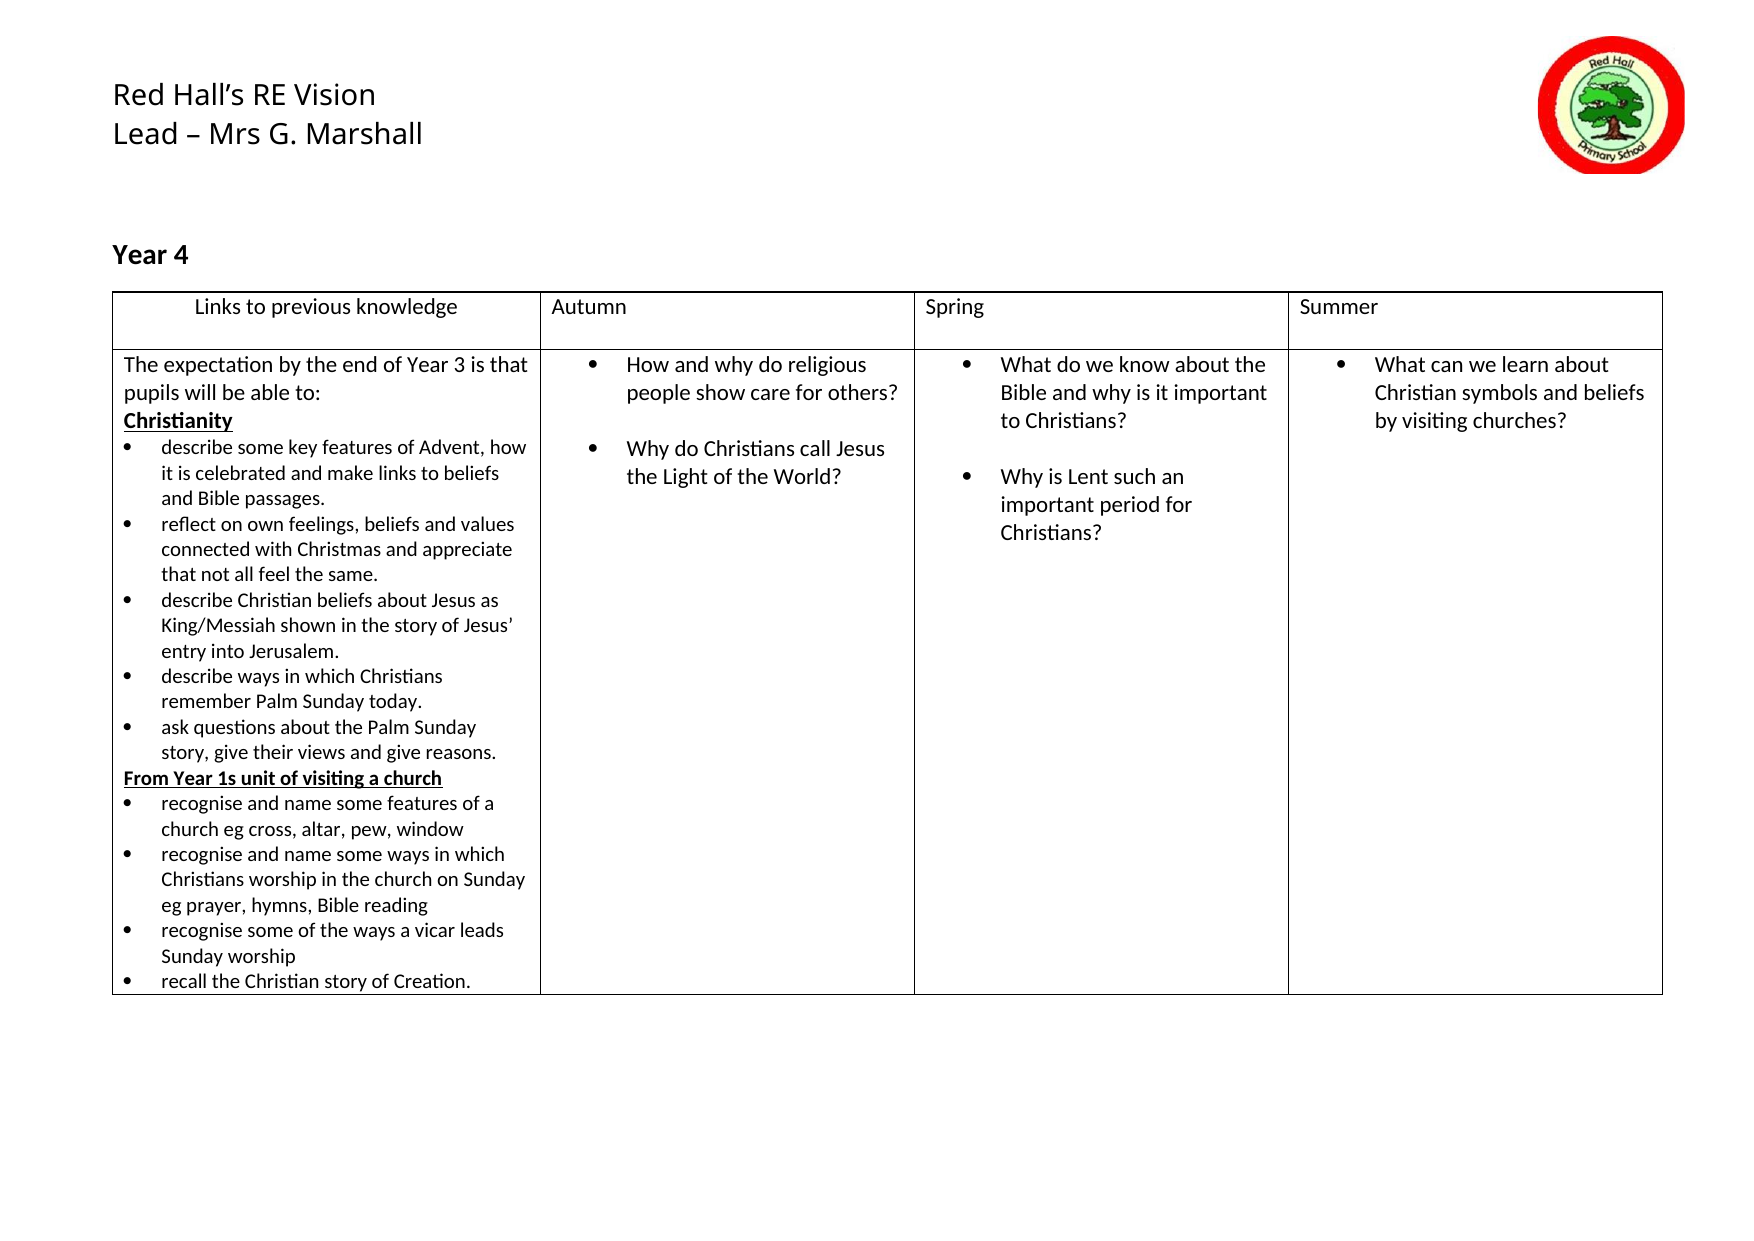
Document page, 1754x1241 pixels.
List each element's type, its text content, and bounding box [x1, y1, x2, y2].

table_header Summer [1289, 293, 1662, 349]
table_header Spring [915, 293, 1288, 349]
table_header Autumn [541, 293, 914, 349]
table_cell How and why do religious people show care for others? Why do Christians call Jesus the Light of the World? [541, 350, 914, 994]
table_cell What can we learn about Christian symbols and beliefs by visiting churches? [1289, 350, 1662, 994]
table_cell The expectation by the end of Year 3 is that pupils will be able to: Christianity describe some key features of Advent, how it is celebrated and make links to beliefs and Bible passages. reflect on own feelings, beliefs and values connected with Christmas and appreciate that not all feel the same. describe Christian beliefs about Jesus as King/Messiah shown in the story of Jesus’ entry into Jerusalem. describe ways in which Christians remember Palm Sunday today. ask questions about the Palm Sunday story, give their views and give reasons. From Year 1s unit of visiting a church recognise and name some features of a church eg cross, altar, pew, window recognise and name some ways in which Christians worship in the church on Sunday eg prayer, hymns, Bible reading recognise some of the ways a vicar leads Sunday worship recall the Christian story of Creation. [113, 350, 540, 994]
table_header Links to previous knowledge [113, 293, 540, 349]
picture [1537, 36, 1685, 174]
text Year 4 [112, 236, 1641, 272]
table_cell What do we know about the Bible and why is it important to Christians? Why is Lent such an important period for Christians? [915, 350, 1288, 994]
